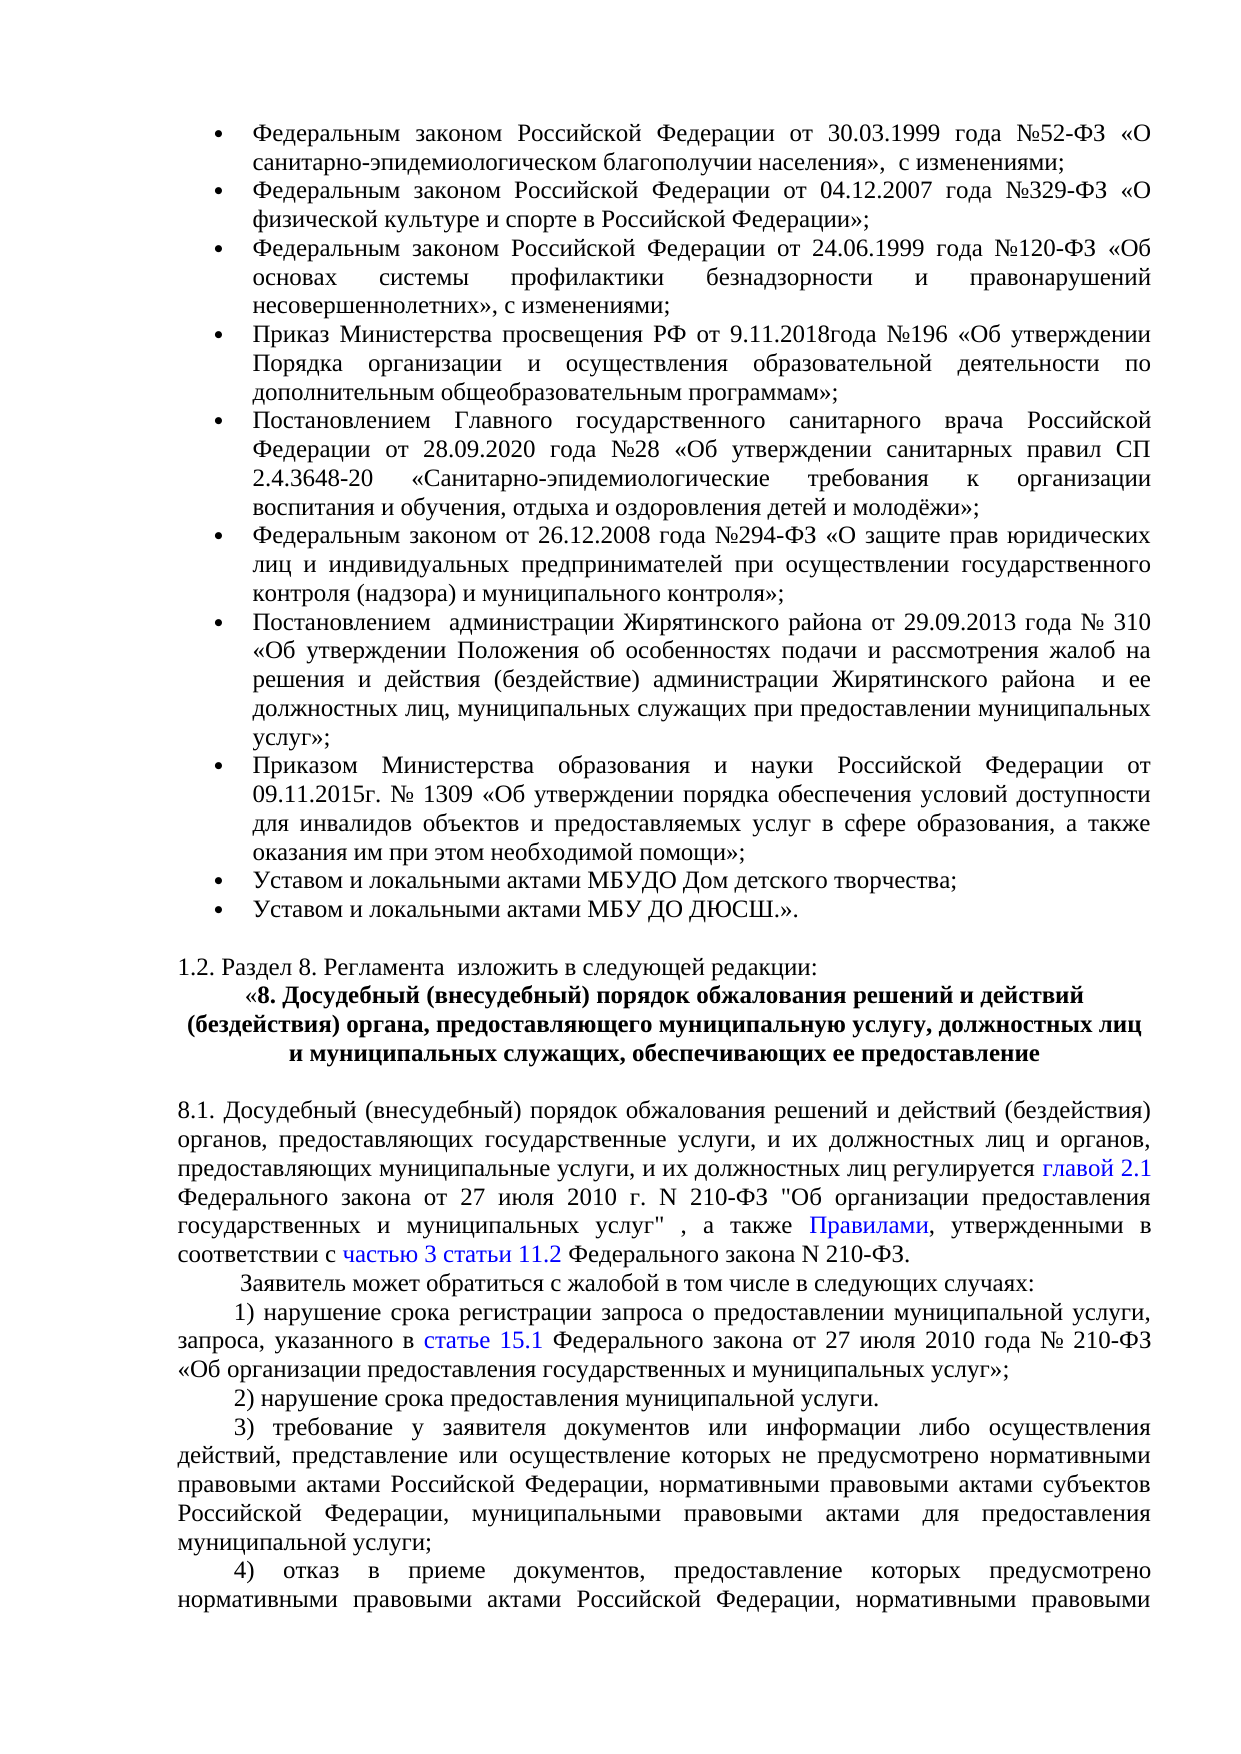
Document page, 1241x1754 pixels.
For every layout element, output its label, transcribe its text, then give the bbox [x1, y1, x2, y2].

list Федеральным законом Российской Федерации от 24.06.1999 года №120-ФЗ «Об основах системы профилактики безнадзорности и правонарушений несовершеннолетних», с изменениями; [215, 233, 1152, 319]
text 1.2. Раздел 8. Регламента изложить в следующей редакции: [177, 952, 1152, 981]
text 2) нарушение срока предоставления муниципальной услуги. [177, 1383, 1152, 1412]
list Приказом Министерства образования и науки Российской Федерации от 09.11.2015г. № 1309 «Об утверждении порядка обеспечения условий доступности для инвалидов объектов и предоставляемых услуг в сфере образования, а также оказания им при этом необходимой помощи»; [215, 751, 1152, 866]
list Постановлением Главного государственного санитарного врача Российской Федерации от 28.09.2020 года №28 «Об утверждении санитарных правил СП 2.4.3648-20 «Санитарно-эпидемиологические требования к организации воспитания и обучения, отдыха и оздоровления детей и молодёжи»; [215, 406, 1152, 521]
list Федеральным законом Российской Федерации от 04.12.2007 года №329-ФЗ «О физической культуре и спорте в Российской Федерации»; [215, 176, 1152, 233]
list Федеральным законом Российской Федерации от 30.03.1999 года №52-ФЗ «О санитарно-эпидемиологическом благополучии населения», с изменениями; [215, 118, 1152, 176]
list Постановлением администрации Жирятинского района от 29.09.2013 года № 310 «Об утверждении Положения об особенностях подачи и рассмотрения жалоб на решения и действия (бездействие) администрации Жирятинского района и ее должностных лиц, муниципальных служащих при предоставлении муниципальных услуг»; [215, 607, 1152, 751]
text 3) требование у заявителя документов или информации либо осуществления действий, представление или осуществление которых не предусмотрено нормативными правовыми актами Российской Федерации, нормативными правовыми актами субъектов Российской Федерации, муниципальными правовыми актами для предоставления муниципальной услуги; [177, 1412, 1152, 1556]
text 1) нарушение срока регистрации запроса о предоставлении муниципальной услуги, запроса, указанного в статье 15.1 Федерального закона от 27 июля 2010 года № 210-ФЗ «Об организации предоставления государственных и муниципальных услуг»; [177, 1297, 1152, 1383]
text Заявитель может обратиться с жалобой в том числе в следующих случаях: [177, 1268, 1152, 1297]
text «8. Досудебный (внесудебный) порядок обжалования решений и действий (бездействия) органа, предоставляющего муниципальную услугу, должностных лиц и муниципальных служащих, обеспечивающих ее предоставление [177, 981, 1152, 1067]
list Приказ Министерства просвещения РФ от 9.11.2018года №196 «Об утверждении Порядка организации и осуществления образовательной деятельности по дополнительным общеобразовательным программам»; [215, 319, 1152, 406]
list Уставом и локальными актами МБУ ДО ДЮСШ.». [215, 894, 1152, 923]
list Федеральным законом от 26.12.2008 года №294-ФЗ «О защите прав юридических лиц и индивидуальных предпринимателей при осуществлении государственного контроля (надзора) и муниципального контроля»; [215, 521, 1152, 607]
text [177, 1556, 1152, 1613]
list Уставом и локальными актами МБУДО Дом детского творчества; [215, 866, 1152, 894]
text 8.1. Досудебный (внесудебный) порядок обжалования решений и действий (бездействия) органов, предоставляющих государственные услуги, и их должностных лиц и органов, предоставляющих муниципальные услуги, и их должностных лиц регулируется главой 2.1 Федерального закона от 27 июля 2010 г. N 210-ФЗ "Об организации предоставления государственных и муниципальных услуг" , а также Правилами, утвержденными в соответствии с частью 3 статьи 11.2 Федерального закона N 210-ФЗ. [177, 1096, 1152, 1268]
